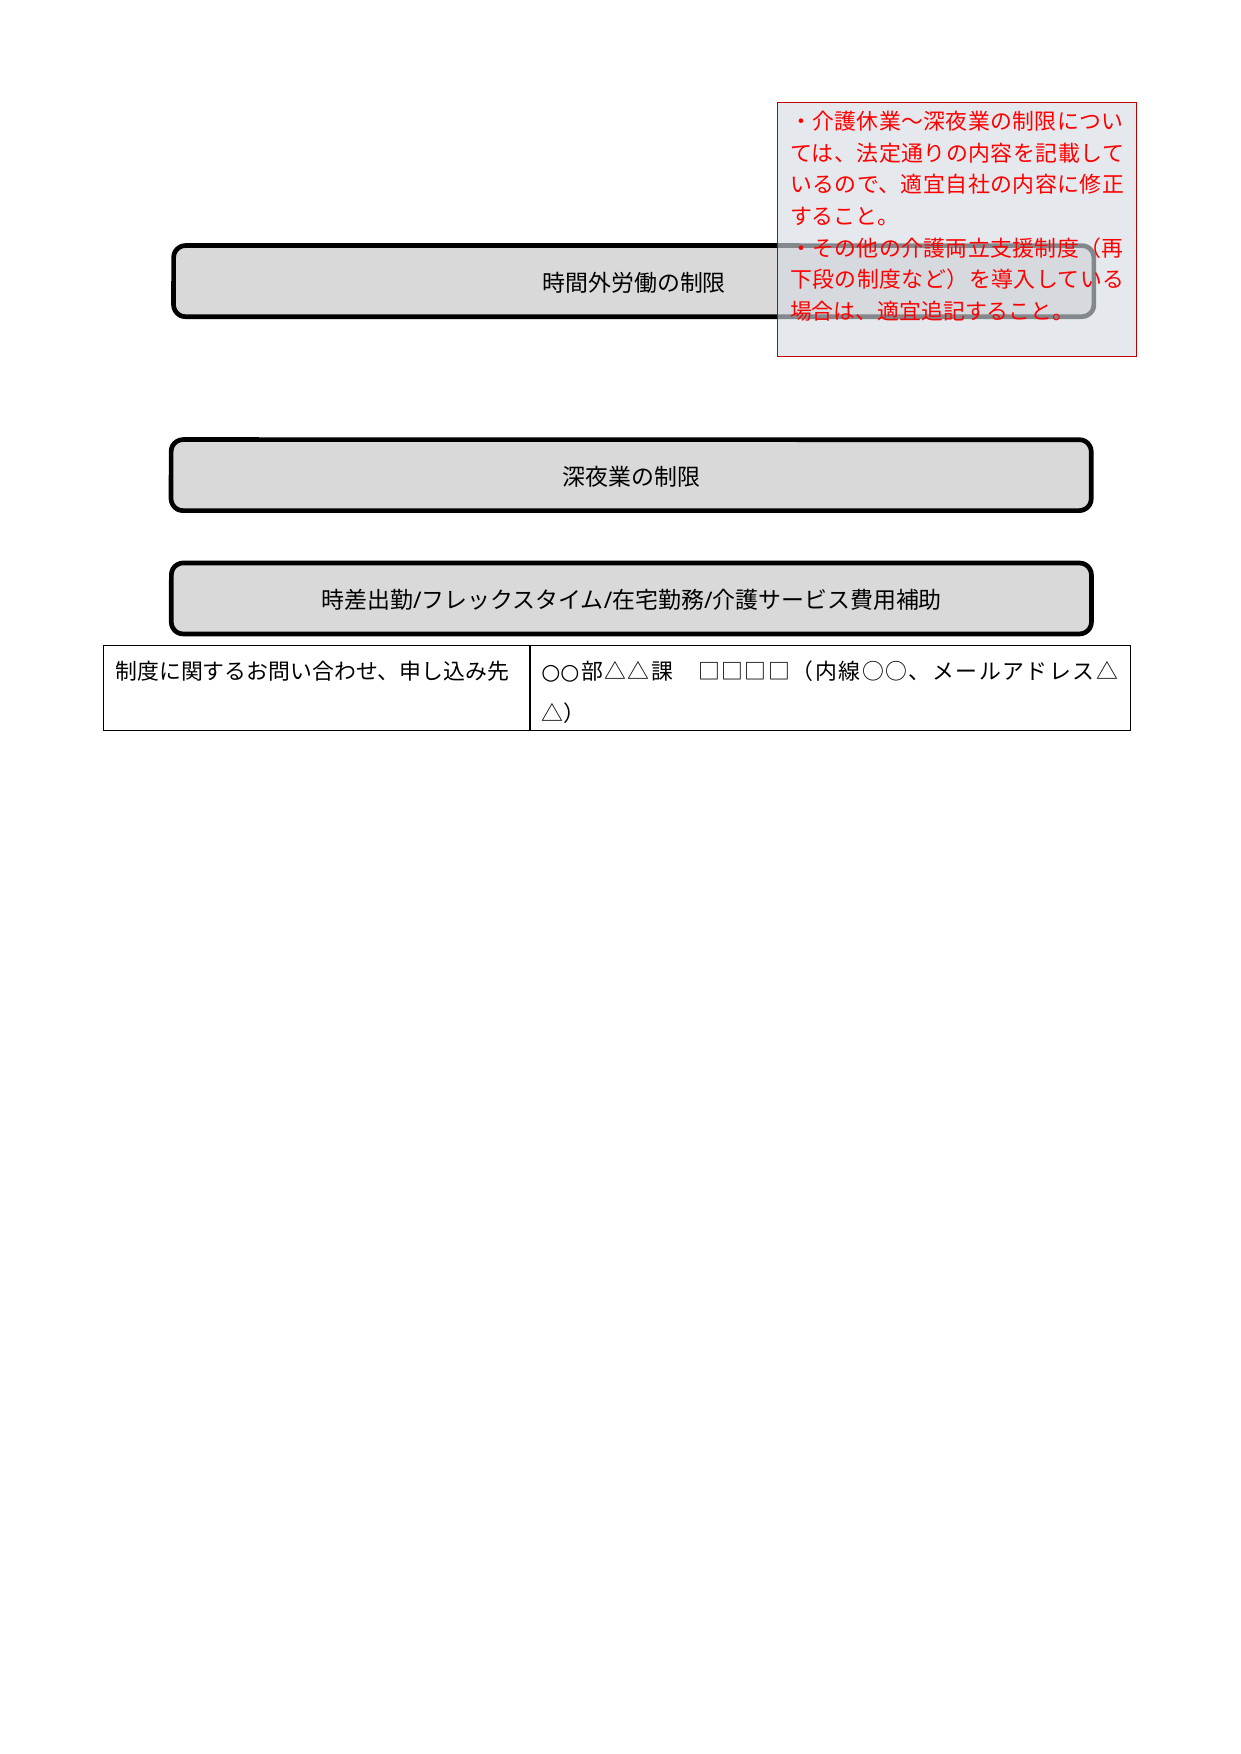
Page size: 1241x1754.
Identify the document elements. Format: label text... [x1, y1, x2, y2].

table_header 制度に関するお問い合わせ、申し込み先 [104, 646, 529, 730]
table_header ○○部△△課 □□□□（内線○○、メールアドレス△△） [531, 646, 1130, 730]
